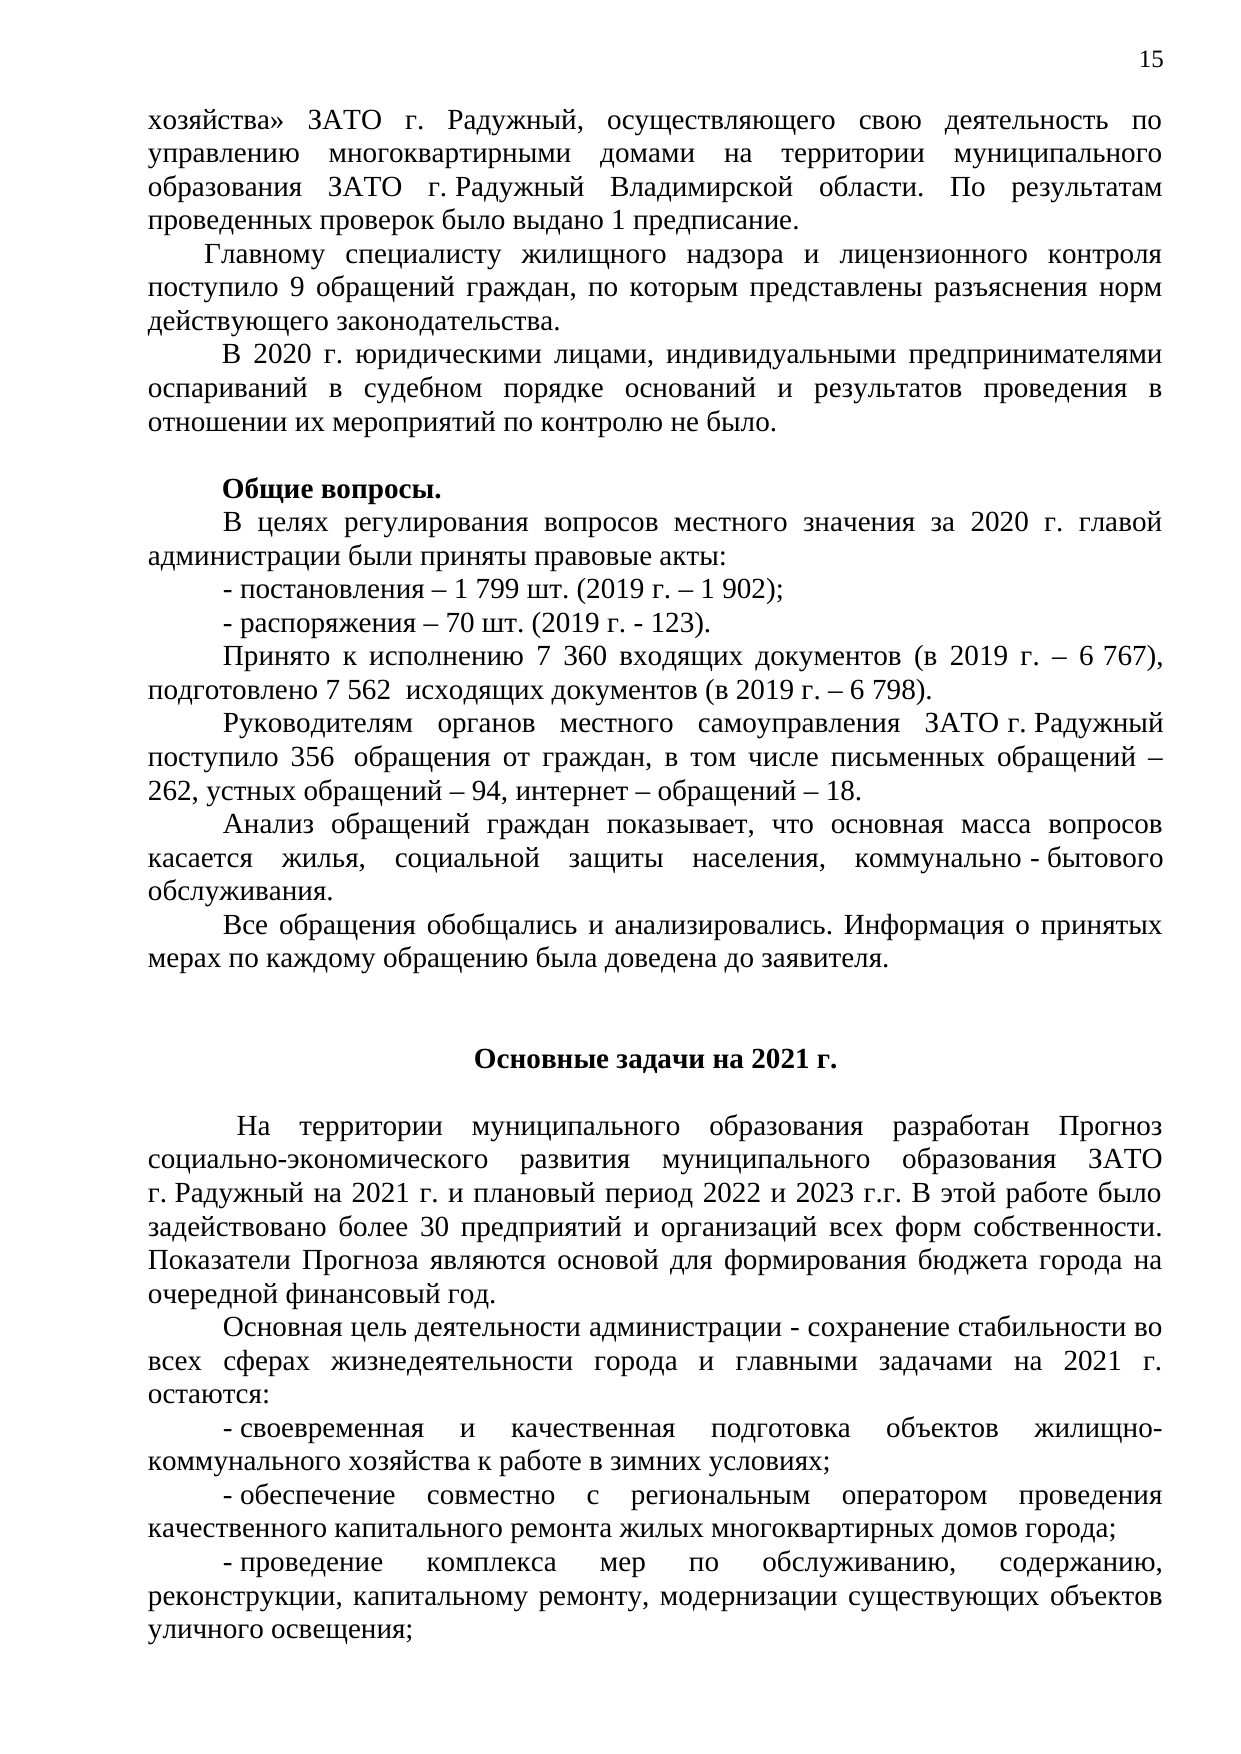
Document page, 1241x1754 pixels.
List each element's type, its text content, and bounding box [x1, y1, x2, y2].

list На территории муниципального образования разработан Прогноз социально-экономического развития муниципального образования ЗАТО г. Радужный на 2021 г. и плановый период 2022 и 2023 г.г. В этой работе было задействовано более 30 предприятий и организаций всех форм собственности. Показатели Прогноза являются основой для формирования бюджета города на очередной финансовый год. [148, 1108, 1163, 1309]
text В 2020 г. юридическими лицами, индивидуальными предпринимателями оспариваний в судебном порядке оснований и результатов проведения в отношении их мероприятий по контролю не было. [148, 337, 1163, 437]
text Принято к исполнению 7 360 входящих документов (в 2019 г. – 6 767), подготовлено 7 562 исходящих документов (в 2019 г. – 6 798). [148, 638, 1163, 706]
text - постановления – 1 799 шт. (2019 г. – 1 902); [148, 571, 1163, 605]
text Основная цель деятельности администрации - сохранение стабильности во всех сферах жизнедеятельности города и главными задачами на 2021 г. остаются: [148, 1309, 1163, 1410]
text Руководителям органов местного самоуправления ЗАТО г. Радужный поступило 356 обращения от граждан, в том числе письменных обращений – 262, устных обращений – 94, интернет – обращений – 18. [148, 706, 1163, 806]
text Все обращения обобщались и анализировались. Информация о принятых мерах по каждому обращению была доведена до заявителя. [148, 907, 1163, 974]
list Основные задачи на 2021 г. [148, 1041, 1163, 1074]
text - обеспечение совместно с региональным оператором проведения качественного капитального ремонта жилых многоквартирных домов города; [148, 1477, 1163, 1544]
text Главному специалисту жилищного надзора и лицензионного контроля поступило 9 обращений граждан, по которым представлены разъяснения норм действующего законодательства. [148, 236, 1163, 337]
list Общие вопросы. [148, 471, 1163, 504]
text В целях регулирования вопросов местного значения за 2020 г. главой администрации были приняты правовые акты: [148, 504, 1163, 571]
text - проведение комплекса мер по обслуживанию, содержанию, реконструкции, капитальному ремонту, модернизации существующих объектов уличного освещения; [148, 1544, 1163, 1645]
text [148, 102, 1163, 236]
text - своевременная и качественная подготовка объектов жилищно-коммунального хозяйства к работе в зимних условиях; [148, 1410, 1163, 1477]
text Анализ обращений граждан показывает, что основная масса вопросов касается жилья, социальной защиты населения, коммунально - бытового обслуживания. [148, 806, 1163, 907]
text - распоряжения – 70 шт. (2019 г. - 123). [148, 605, 1163, 638]
